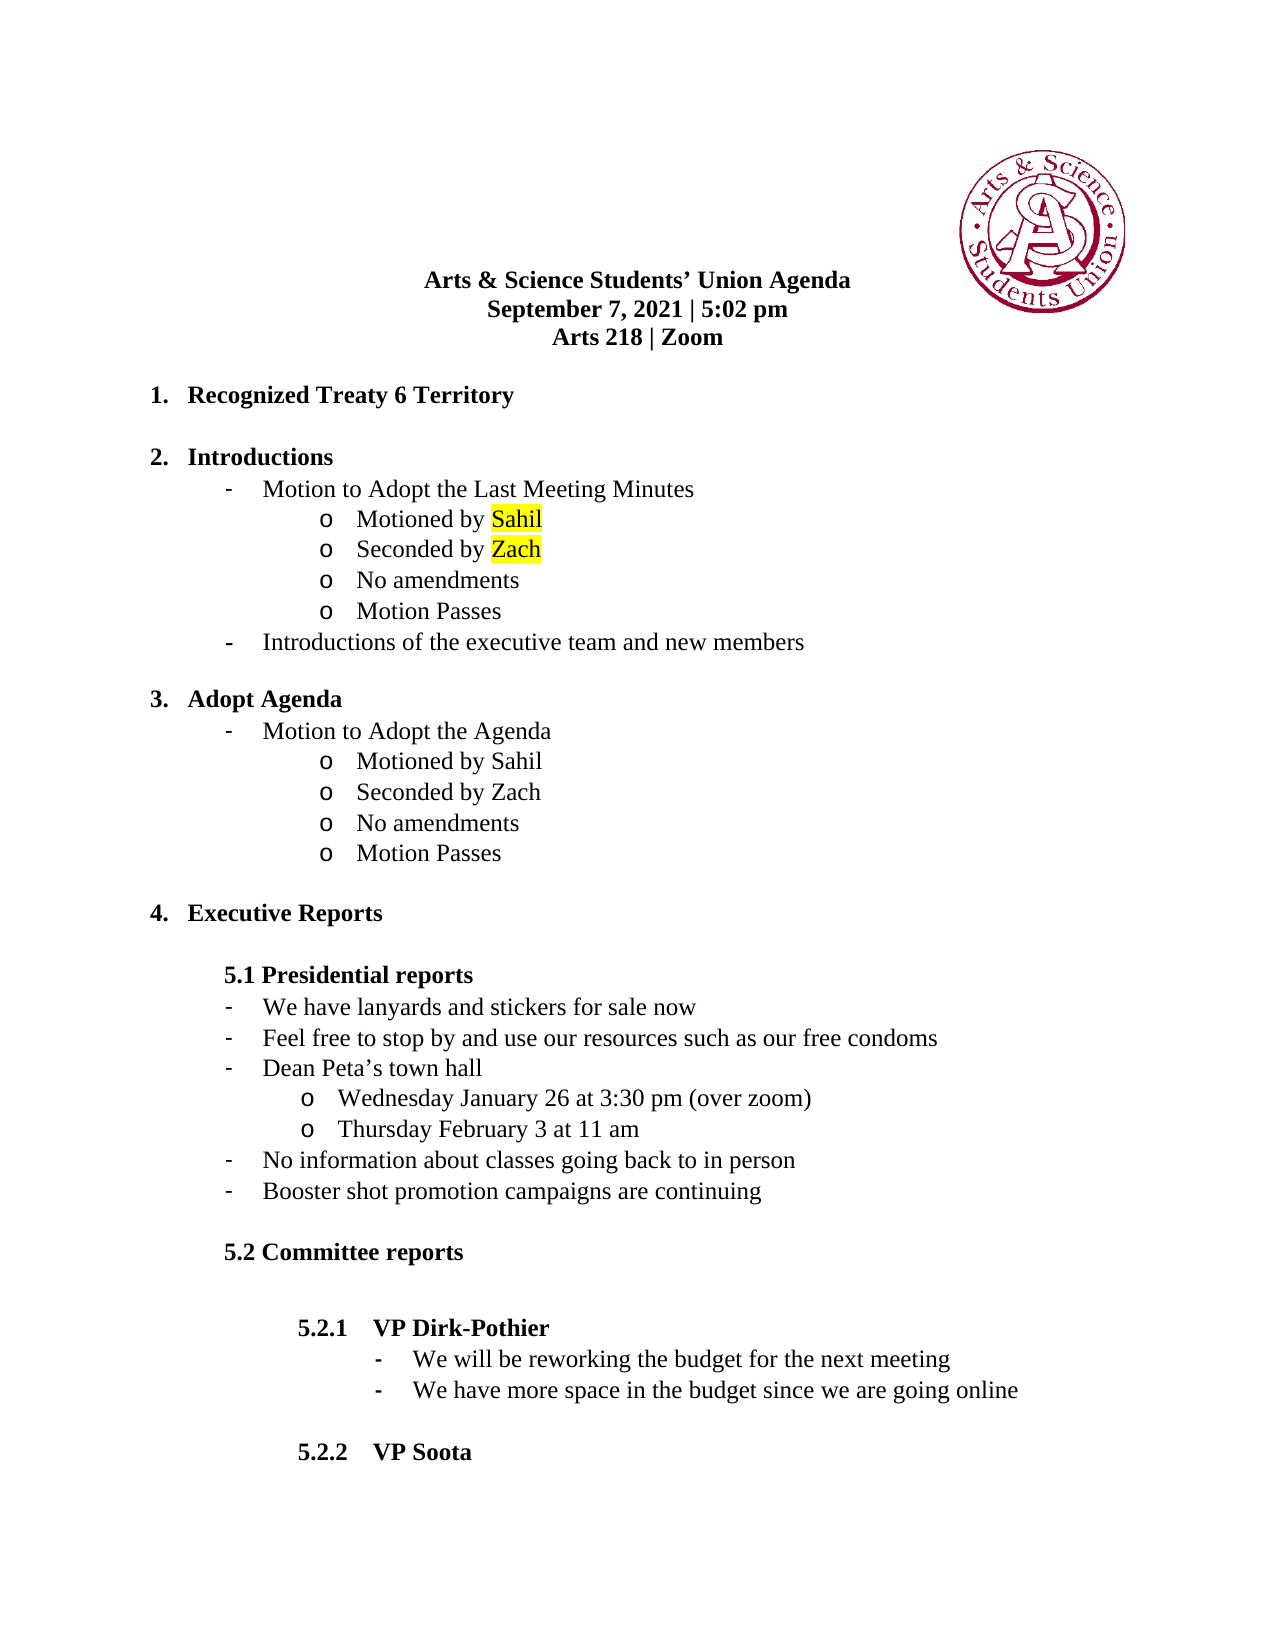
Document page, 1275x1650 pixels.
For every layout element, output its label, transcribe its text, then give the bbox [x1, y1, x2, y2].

list No amendments [319, 808, 1125, 838]
list We have lanyards and stickers for sale now [225, 991, 1125, 1022]
list No amendments [319, 565, 1125, 596]
list VP Dirk-Pothier [298, 1313, 1125, 1342]
text September 7, 2021 | 5:02 pm [150, 294, 1125, 322]
text Arts 218 | Zoom [150, 322, 1125, 351]
list Feel free to stop by and use our resources such as our free condoms [225, 1022, 1125, 1052]
list Presidential reports [224, 960, 1125, 989]
list Motioned by Sahil [319, 504, 1125, 534]
list Booster shot promotion campaigns are continuing [225, 1175, 1125, 1206]
picture [959, 150, 1125, 265]
list Executive Reports [150, 898, 1125, 927]
list Dean Peta’s town hall [225, 1052, 1125, 1083]
list Committee reports [224, 1237, 1125, 1265]
list Recognized Treaty 6 Territory [150, 380, 1125, 409]
list We will be reworking the budget for the next meeting [375, 1344, 1125, 1373]
list Introductions [150, 442, 1125, 471]
list We have more space in the budget since we are going online [375, 1375, 1125, 1404]
list VP Soota [298, 1437, 1125, 1466]
list Seconded by Zach [319, 534, 1125, 565]
list Motioned by Sahil [319, 746, 1125, 777]
list Thursday February 3 at 11 am [300, 1114, 1125, 1144]
list Introductions of the executive team and new members [225, 627, 1125, 656]
list Seconded by Zach [319, 777, 1125, 808]
list Adopt Agenda [150, 684, 1125, 713]
text Arts & Science Students’ Union Agenda [150, 265, 1125, 294]
list Motion to Adopt the Agenda [225, 716, 1125, 746]
list Motion Passes [319, 596, 1125, 627]
list Motion to Adopt the Last Meeting Minutes [225, 473, 1125, 504]
list Wednesday January 26 at 3:30 pm (over zoom) [300, 1083, 1125, 1114]
list No information about classes going back to in person [225, 1144, 1125, 1175]
list Motion Passes [319, 838, 1125, 869]
